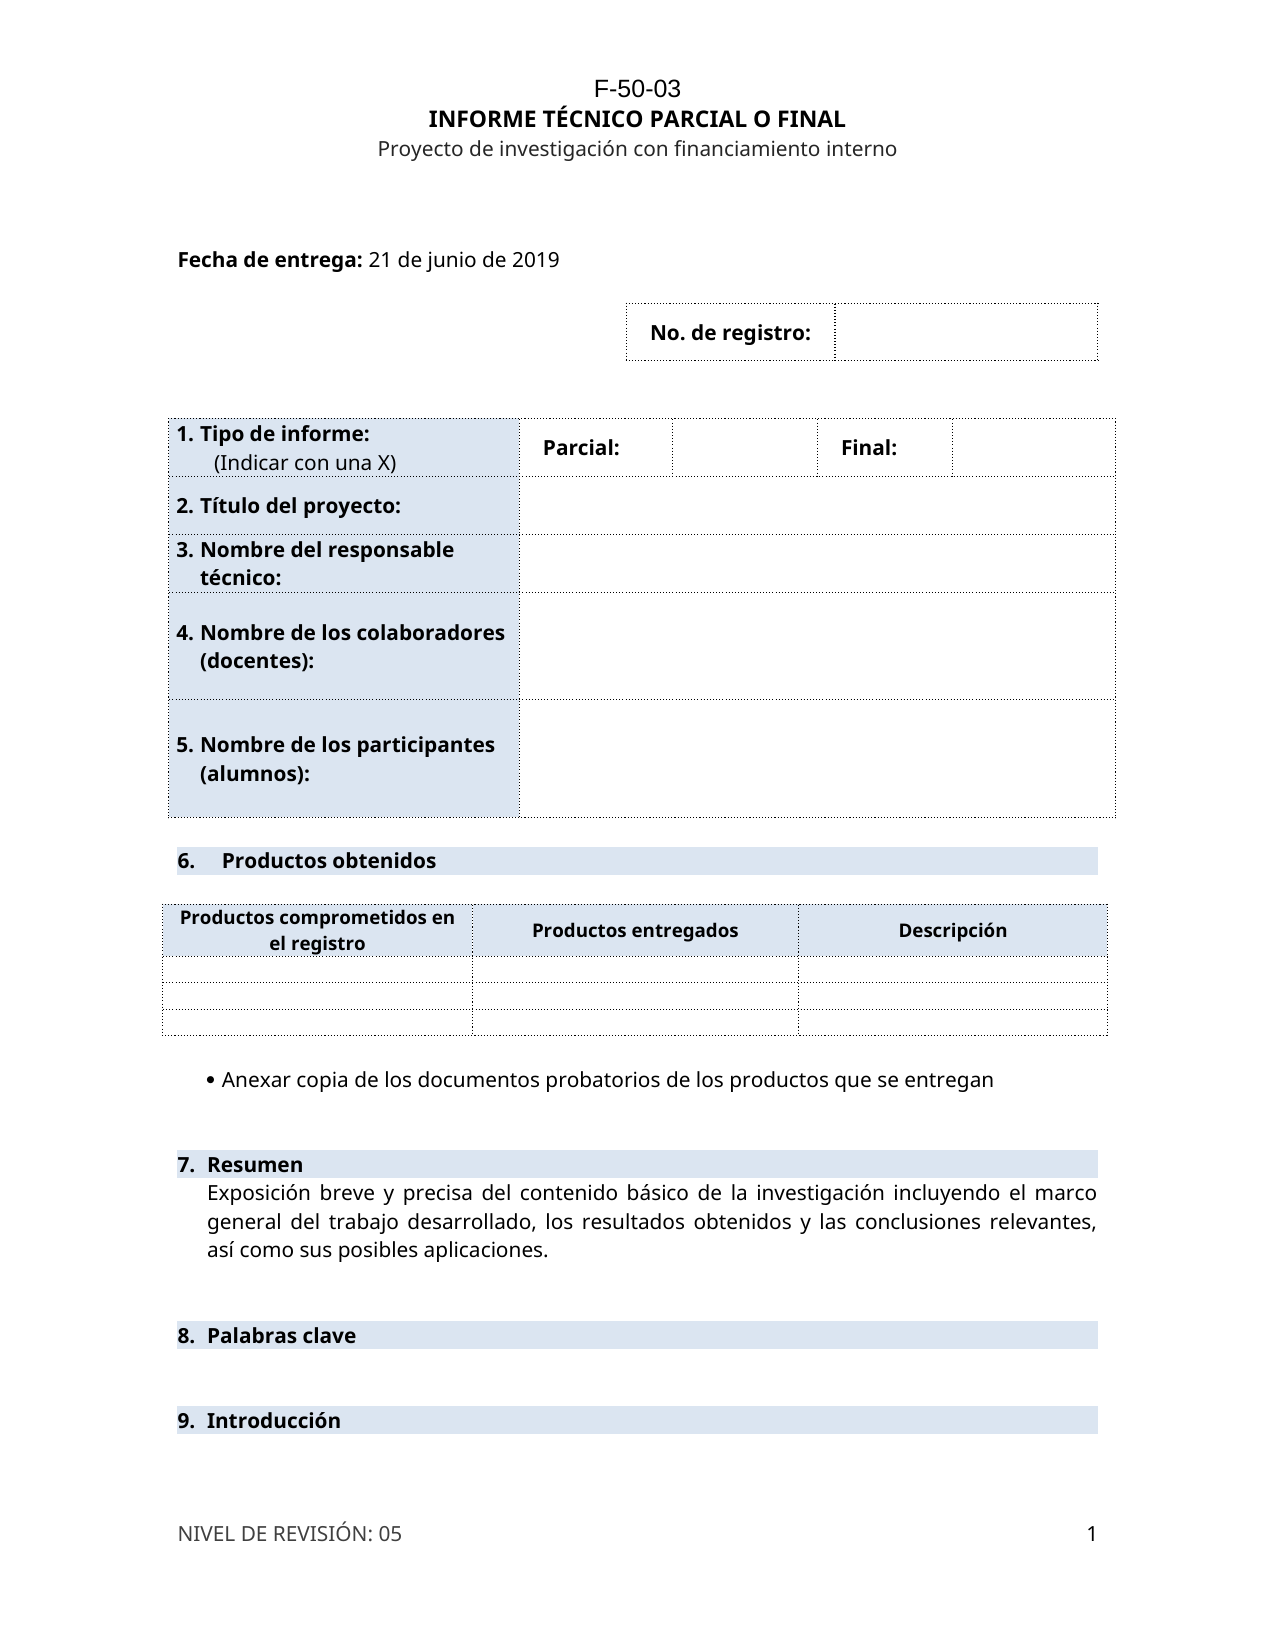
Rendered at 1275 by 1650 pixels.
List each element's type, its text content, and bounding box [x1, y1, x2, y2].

list Anexar copia de los documentos probatorios de los productos que se entregan [207, 1065, 1098, 1093]
table_header [672, 418, 817, 476]
text Fecha de entrega: 21 de junio de 2019 [177, 246, 1098, 274]
table_header Productos entregados [473, 904, 798, 956]
table_header Parcial: [519, 418, 672, 476]
table_cell [163, 956, 472, 982]
table_header Productos comprometidos en el registro [163, 904, 472, 956]
table_cell [473, 982, 798, 1009]
table_cell [519, 699, 1115, 817]
table_cell Nombre de los colaboradores (docentes): [169, 592, 519, 699]
table_cell [473, 956, 798, 982]
list Productos obtenidos [177, 847, 1098, 875]
list Palabras clave [177, 1321, 1098, 1349]
table_cell [798, 956, 1107, 982]
table_cell [519, 592, 1115, 699]
table_cell [519, 476, 1115, 534]
table_cell [519, 534, 1115, 592]
table_cell Nombre de los participantes (alumnos): [169, 699, 519, 817]
table_cell Nombre del responsable técnico: [169, 534, 519, 592]
table_cell [798, 1009, 1107, 1035]
list Introducción [177, 1406, 1098, 1434]
table_cell Título del proyecto: [169, 476, 519, 534]
table_cell [798, 982, 1107, 1009]
text Exposición breve y precisa del contenido básico de la investigación incluyendo el marco general del trabajo desarrollado, los resultados obtenidos y las conclusiones relevantes, así como sus posibles aplicaciones. [207, 1178, 1098, 1264]
table_header [953, 418, 1115, 476]
table_header Descripción [798, 904, 1107, 956]
table_cell [163, 1009, 472, 1035]
list Resumen [177, 1150, 1098, 1178]
table_cell [163, 982, 472, 1009]
table_header Final: [817, 418, 953, 476]
table_header Tipo de informe: (Indicar con una X) [169, 418, 519, 476]
table_cell [473, 1009, 798, 1035]
table_header No. de registro: [626, 303, 835, 360]
table_header [835, 303, 1098, 360]
